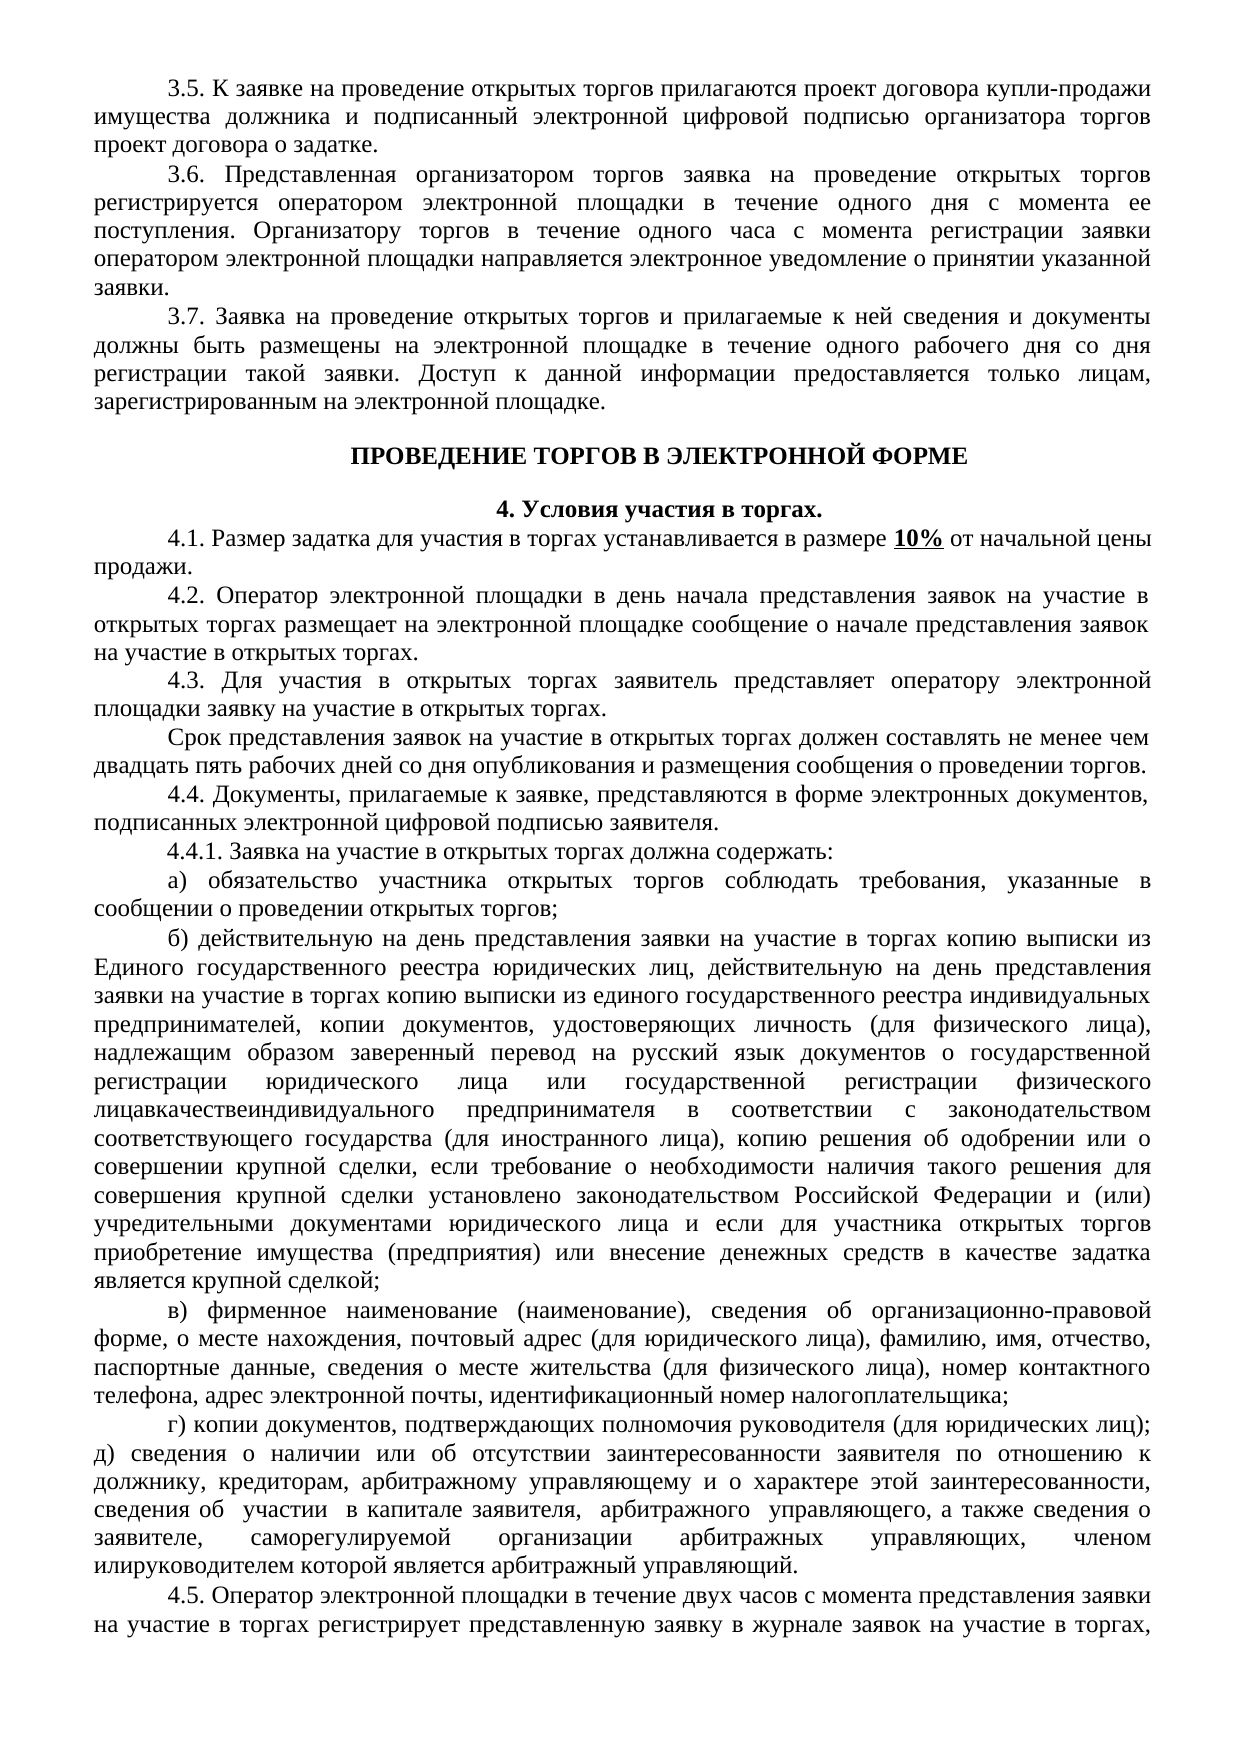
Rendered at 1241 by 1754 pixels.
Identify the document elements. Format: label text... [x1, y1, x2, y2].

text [94, 1581, 1152, 1638]
text 3.7. Заявка на проведение открытых торгов и прилагаемые к ней сведения и документы должны быть размещены на электронной площадке в течение одного рабочего дня со дня регистрации такой заявки. Доступ к данной информации предоставляется только лицам, зарегистрированным на электронной площадке. [94, 302, 1152, 415]
text а) обязательство участника открытых торгов соблюдать требования, указанные в сообщении о проведении открытых торгов; [94, 866, 1152, 922]
text ПРОВЕДЕНИЕ ТОРГОВ В ЭЛЕКТРОННОЙ ФОРМЕ [94, 441, 1225, 469]
text 4.2. Оператор электронной площадки в день начала представления заявок на участие в открытых торгах размещает на электронной площадке сообщение о начале представления заявок на участие в открытых торгах. [94, 581, 1150, 666]
text в) фирменное наименование (наименование), сведения об организационно-правовой форме, о месте нахождения, почтовый адрес (для юридического лица), фамилию, имя, отчество, паспортные данные, сведения о месте жительства (для физического лица), номер контактного телефона, адрес электронной почты, идентификационный номер налогоплательщика; [94, 1296, 1152, 1409]
text 4.3. Для участия в открытых торгах заявитель представляет оператору электронной площадки заявку на участие в открытых торгах. [94, 666, 1152, 722]
text 4.1. Размер задатка для участия в торгах устанавливается в размере 10% от начальной цены продажи. [94, 524, 1152, 580]
text 4. Условия участия в торгах. [94, 494, 1225, 523]
text 3.6. Представленная организатором торгов заявка на проведение открытых торгов регистрируется оператором электронной площадки в течение одного дня с момента ее поступления. Организатору торгов в течение одного часа с момента регистрации заявки оператором электронной площадки направляется электронное уведомление о принятии указанной заявки. [94, 159, 1152, 301]
text б) действительную на день представления заявки на участие в торгах копию выписки из Единого государственного реестра юридических лиц, действительную на день представления заявки на участие в торгах копию выписки из единого государственного реестра индивидуальных предпринимателей, копии документов, удостоверяющих личность (для физического лица), надлежащим образом заверенный перевод на русский язык документов о государственной регистрации юридического лица или государственной регистрации физического лицавкачествеиндивидуального предпринимателя в соответствии с законодательством соответствующего государства (для иностранного лица), копию решения об одобрении или о совершении крупной сделки, если требование о необходимости наличия такого решения для совершения крупной сделки установлено законодательством Российской Федерации и (или) учредительными документами юридического лица и если для участника открытых торгов приобретение имущества (предприятия) или внесение денежных средств в качестве задатка является крупной сделкой; [94, 923, 1152, 1294]
text 3.5. К заявке на проведение открытых торгов прилагаются проект договора купли-продажи имущества должника и подписанный электронной цифровой подписью организатора торгов проект договора о задатке. [94, 73, 1152, 158]
text 4.4.1. Заявка на участие в открытых торгах должна содержать: [167, 836, 1152, 865]
text 4.4. Документы, прилагаемые к заявке, представляются в форме электронных документов, подписанных электронной цифровой подписью заявителя. [94, 780, 1150, 836]
text г) копии документов, подтверждающих полномочия руководителя (для юридических лиц); д) сведения о наличии или об отсутствии заинтересованности заявителя по отношению к должнику, кредиторам, арбитражному управляющему и о характере этой заинтересованности, сведения об участии в капитале заявителя, арбитражного управляющего, а также сведения о заявителе, саморегулируемой организации арбитражных управляющих, членом илируководителем которой является арбитражный управляющий. [94, 1410, 1152, 1579]
text Срок представления заявок на участие в открытых торгах должен составлять не менее чем двадцать пять рабочих дней со дня опубликования и размещения сообщения о проведении торгов. [94, 723, 1150, 779]
